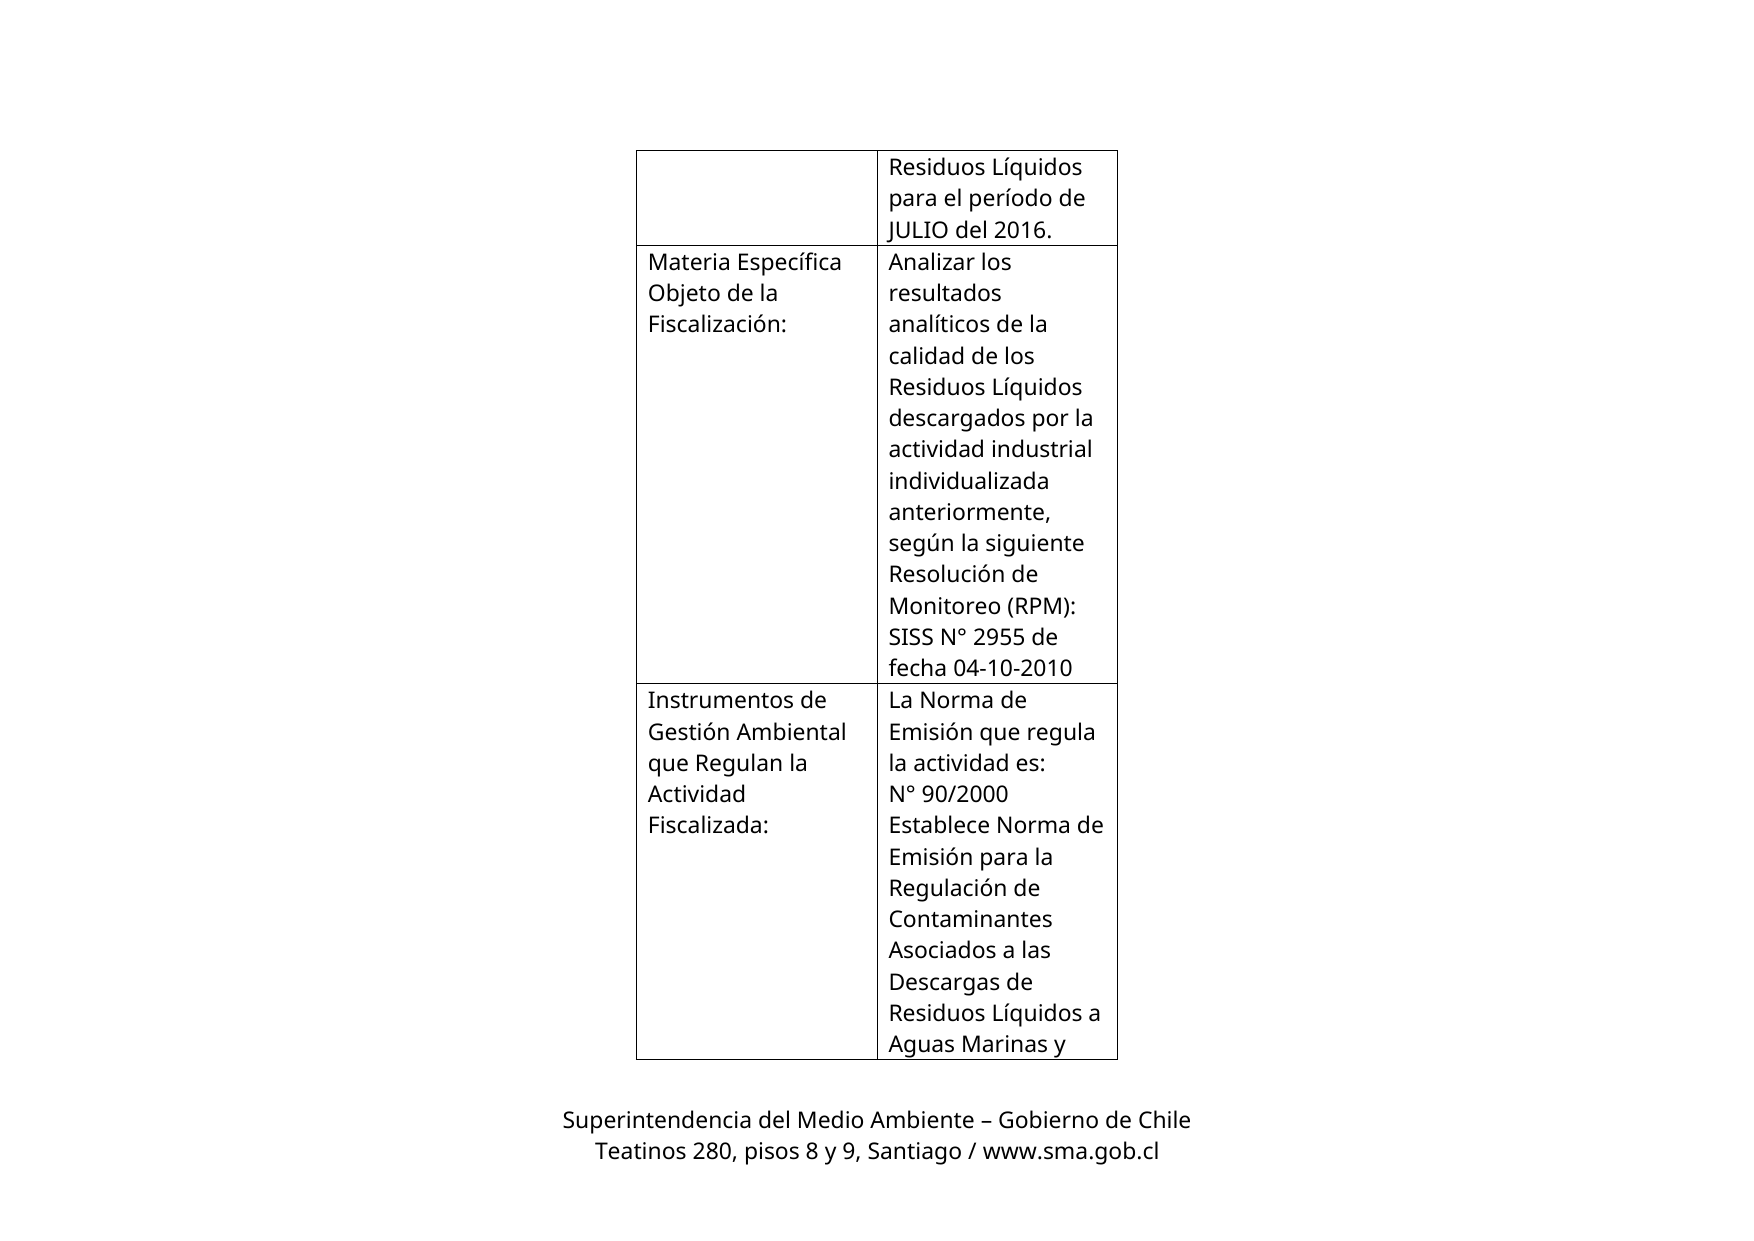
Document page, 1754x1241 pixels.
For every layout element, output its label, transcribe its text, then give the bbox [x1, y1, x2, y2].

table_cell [878, 684, 1117, 1059]
table_cell Materia Específica Objeto de la Fiscalización: [637, 246, 877, 683]
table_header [637, 151, 877, 245]
table_cell Analizar los resultados analíticos de la calidad de los Residuos Líquidos descargados por la actividad industrial individualizada anteriormente, según la siguiente Resolución de Monitoreo (RPM): SISS N° 2955 de fecha 04-10-2010 [878, 246, 1117, 683]
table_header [878, 151, 1117, 245]
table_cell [637, 684, 877, 1059]
